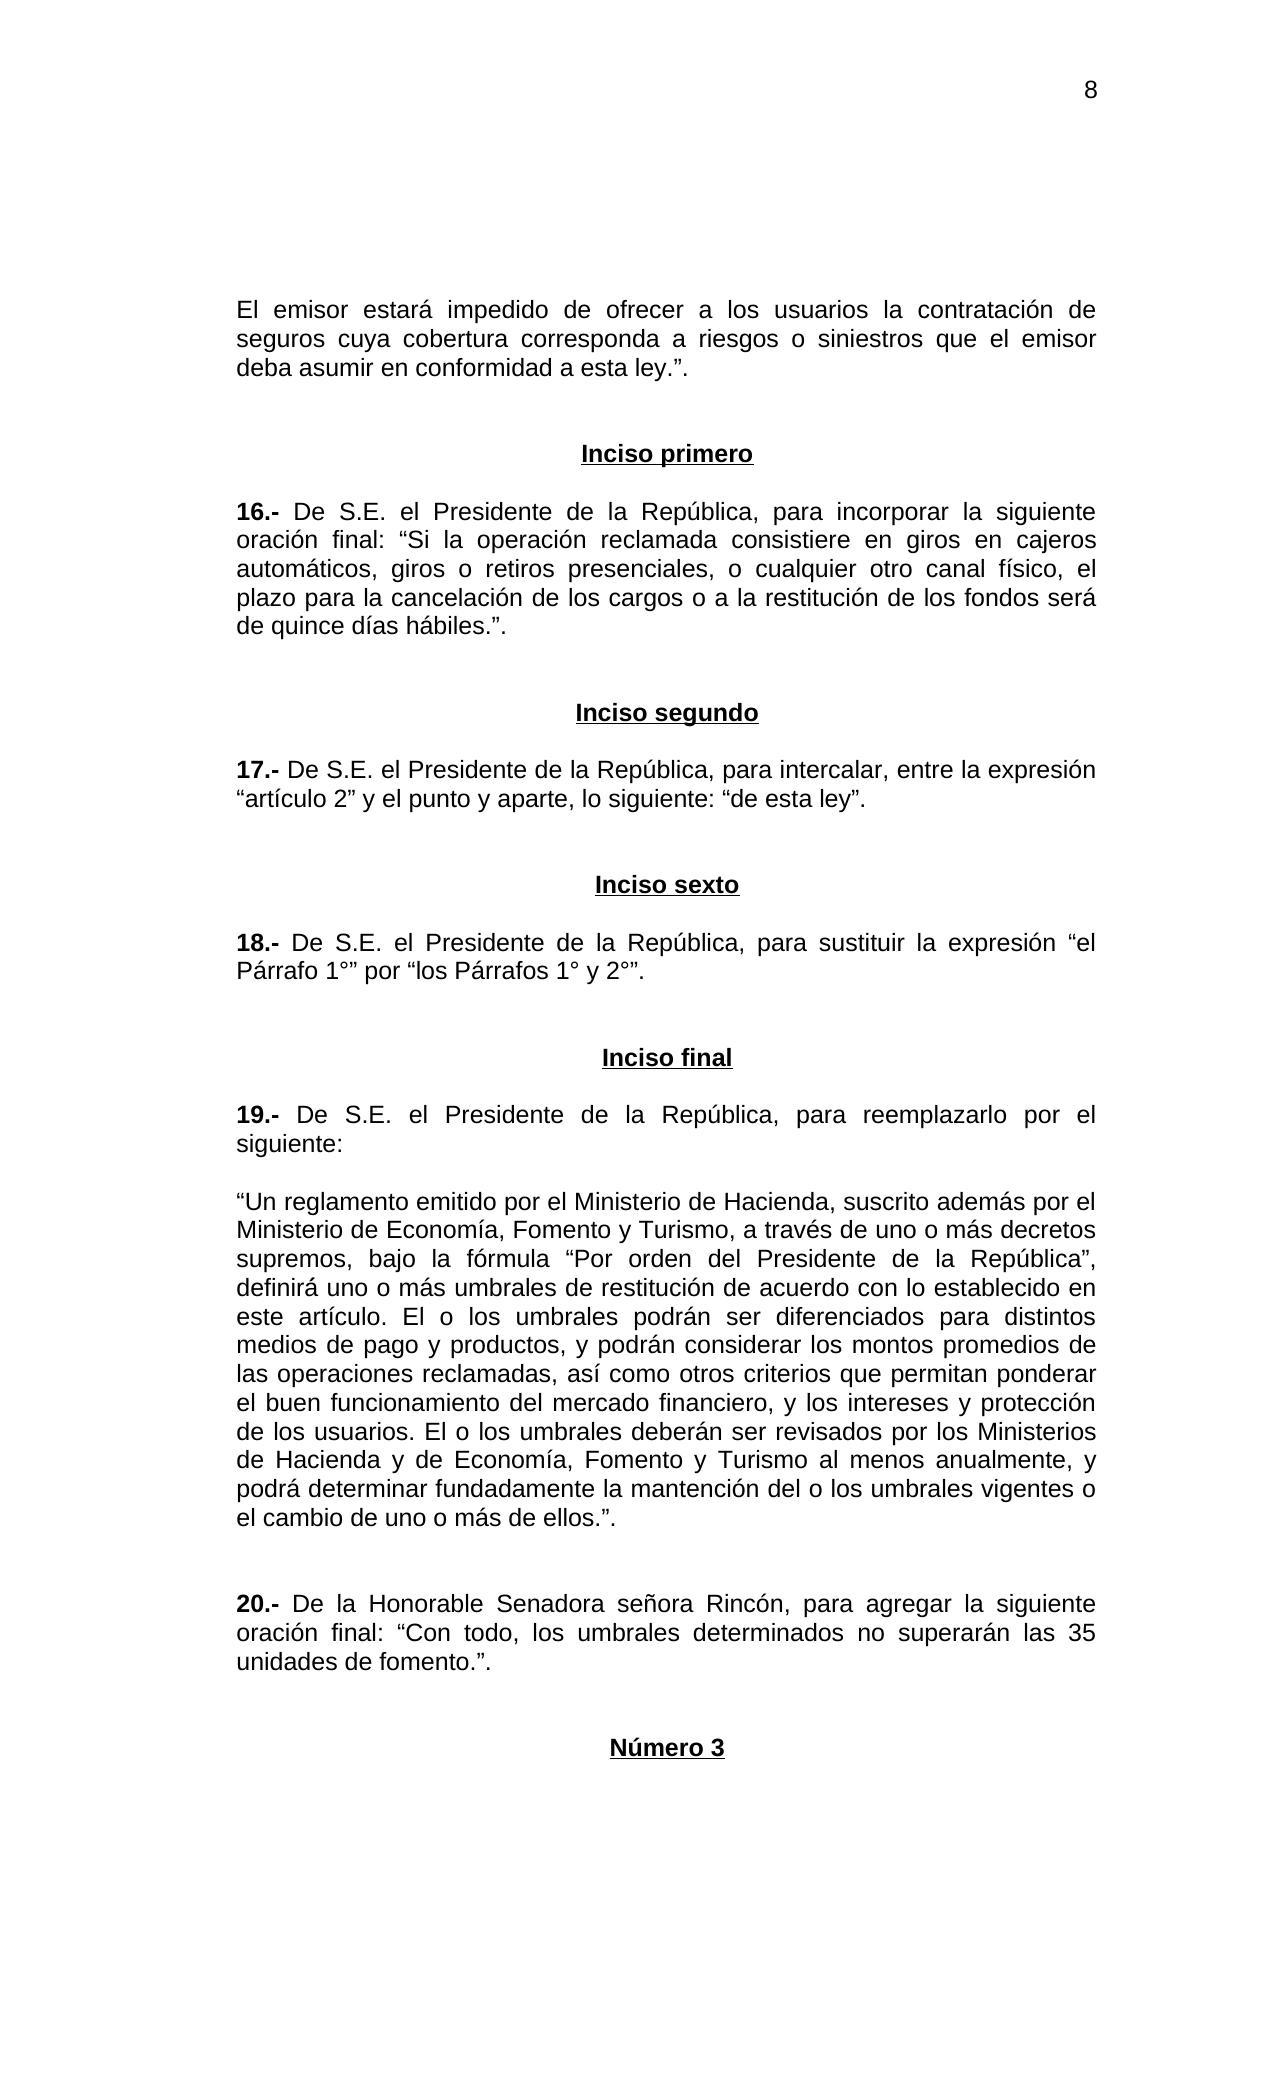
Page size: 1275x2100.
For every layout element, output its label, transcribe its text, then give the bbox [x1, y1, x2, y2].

text “Un reglamento emitido por el Ministerio de Hacienda, suscrito además por el Ministerio de Economía, Fomento y Turismo, a través de uno o más decretos supremos, bajo la fórmula “Por orden del Presidente de la República”, definirá́ uno o más umbrales de restitución de acuerdo con lo establecido en este artículo. El o los umbrales podrán ser diferenciados para distintos medios de pago y productos, y podrán considerar los montos promedios de las operaciones reclamadas, así como otros criterios que permitan ponderar el buen funcionamiento del mercado financiero, y los intereses y protección de los usuarios. El o los umbrales deberán ser revisados por los Ministerios de Hacienda y de Economía, Fomento y Turismo al menos anualmente, y podrá determinar fundadamente la mantención del o los umbrales vigentes o el cambio de uno o más de ellos.”. [236, 1187, 1098, 1532]
text Inciso sexto [236, 870, 1098, 899]
text 16.- De S.E. el Presidente de la República, para incorporar la siguiente oración final: “Si la operación reclamada consistiere en giros en cajeros automáticos, giros o retiros presenciales, o cualquier otro canal físico, el plazo para la cancelación de los cargos o a la restitución de los fondos será de quince días hábiles.”. [236, 497, 1098, 640]
text Inciso final [236, 1043, 1098, 1072]
text El emisor estará impedido de ofrecer a los usuarios la contratación de seguros cuya cobertura corresponda a riesgos o siniestros que el emisor deba asumir en conformidad a esta ley.”. [236, 295, 1098, 382]
text Inciso primero [236, 439, 1098, 468]
text 19.- De S.E. el Presidente de la República, para reemplazarlo por el siguiente: [236, 1100, 1098, 1158]
text Inciso segundo [236, 698, 1098, 727]
text 18.- De S.E. el Presidente de la República, para sustituir la expresión “el Párrafo 1°” por “los Párrafos 1° y 2°”. [236, 928, 1098, 985]
text Número 3 [236, 1733, 1098, 1762]
text 17.- De S.E. el Presidente de la República, para intercalar, entre la expresión “artículo 2” y el punto y aparte, lo siguiente: “de esta ley”. [236, 755, 1098, 813]
text 20.- De la Honorable Senadora señora Rincón, para agregar la siguiente oración final: “Con todo, los umbrales determinados no superarán las 35 unidades de fomento.”. [236, 1589, 1098, 1675]
